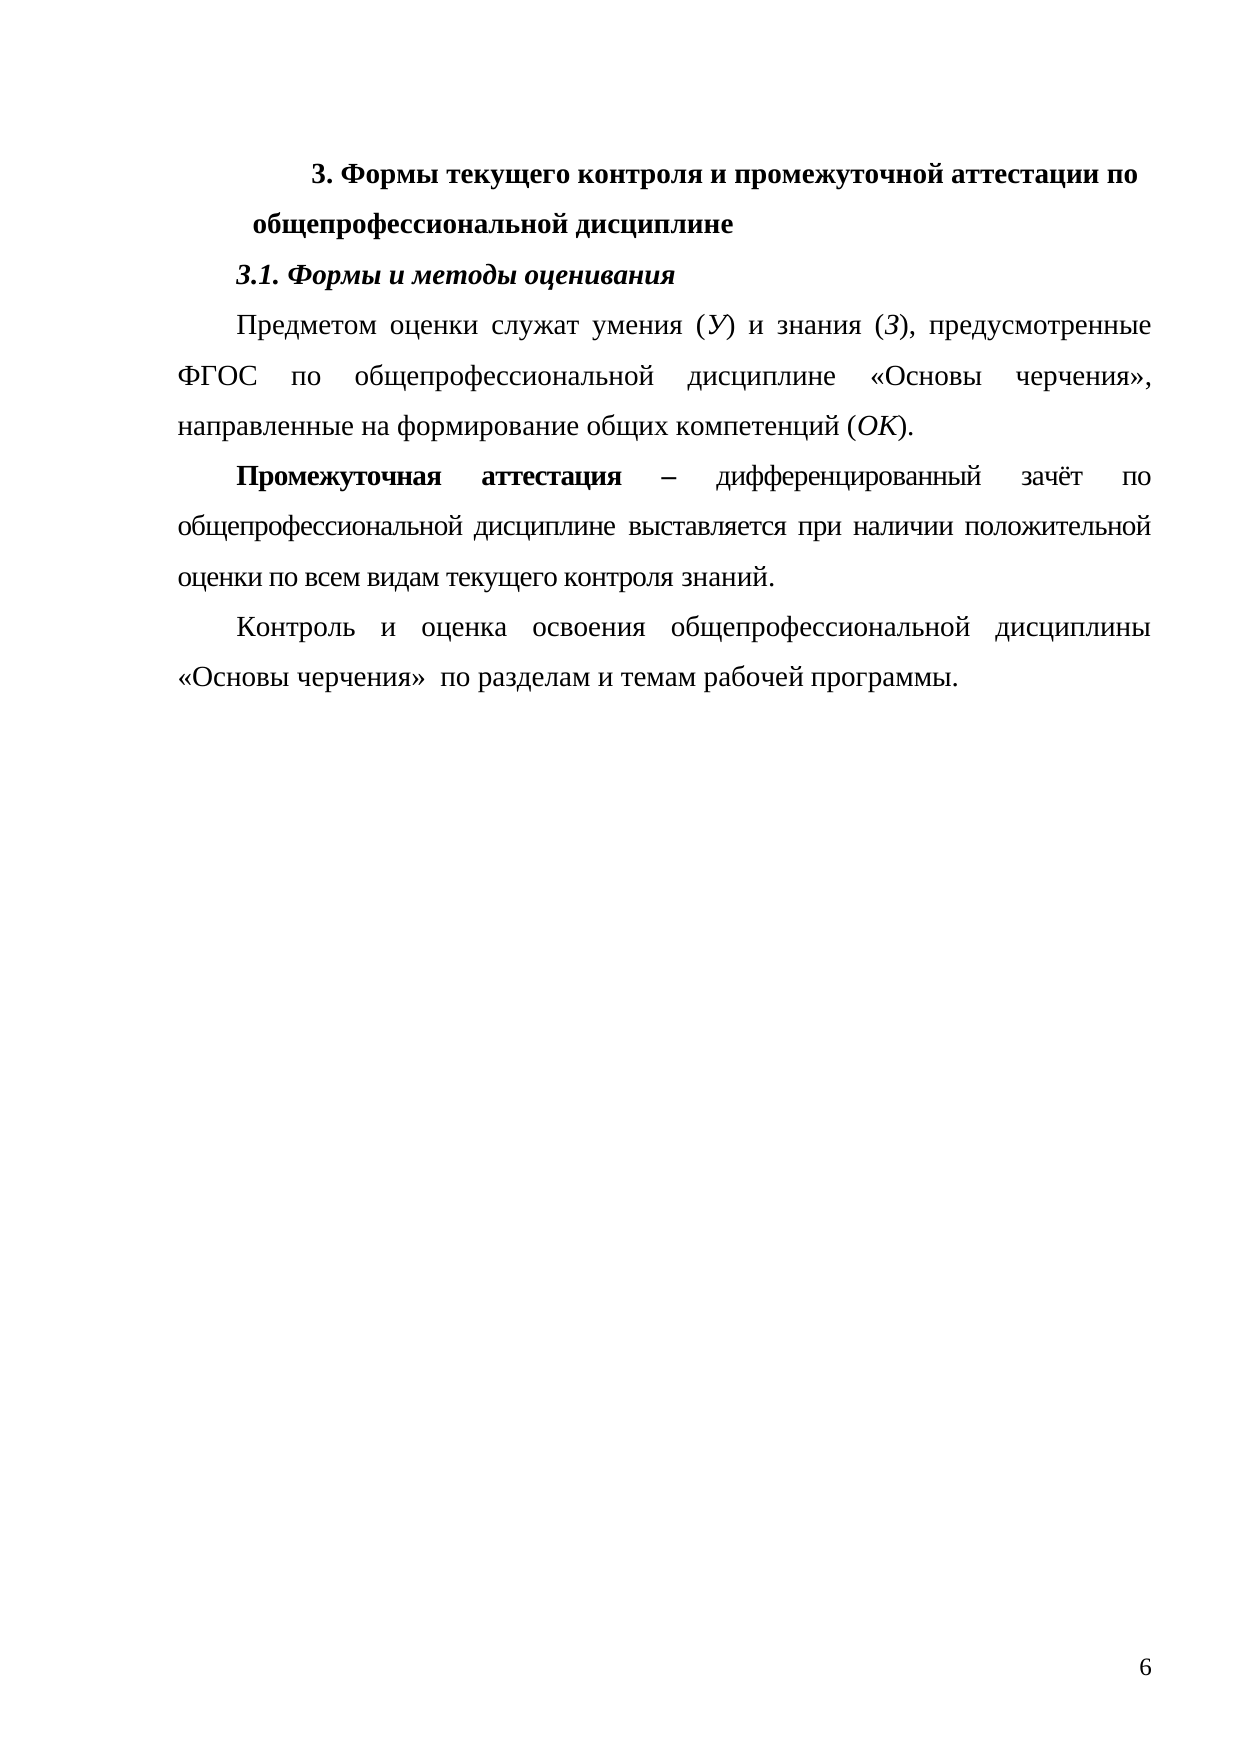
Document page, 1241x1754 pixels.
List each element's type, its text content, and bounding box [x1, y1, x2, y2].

text Контроль и оценка освоения общепрофессиональной дисциплины «Основы черчения» по разделам и темам рабочей программы. [177, 609, 1152, 693]
text 3.1. Формы и методы оценивания [177, 257, 1152, 291]
text Предметом оценки служат умения (У) и знания (З), предусмотренные ФГОС по общепрофессиональной дисциплине «Основы черчения», направленные на формирование общих компетенций (ОК). [177, 307, 1152, 441]
subtitle 3. Формы текущего контроля и промежуточной аттестации по общепрофессиональной дисциплине [252, 156, 1152, 240]
text Промежуточная аттестация – дифференцированный зачёт по общепрофессиональной дисциплине выставляется при наличии положительной оценки по всем видам текущего контроля знаний. [177, 458, 1152, 592]
